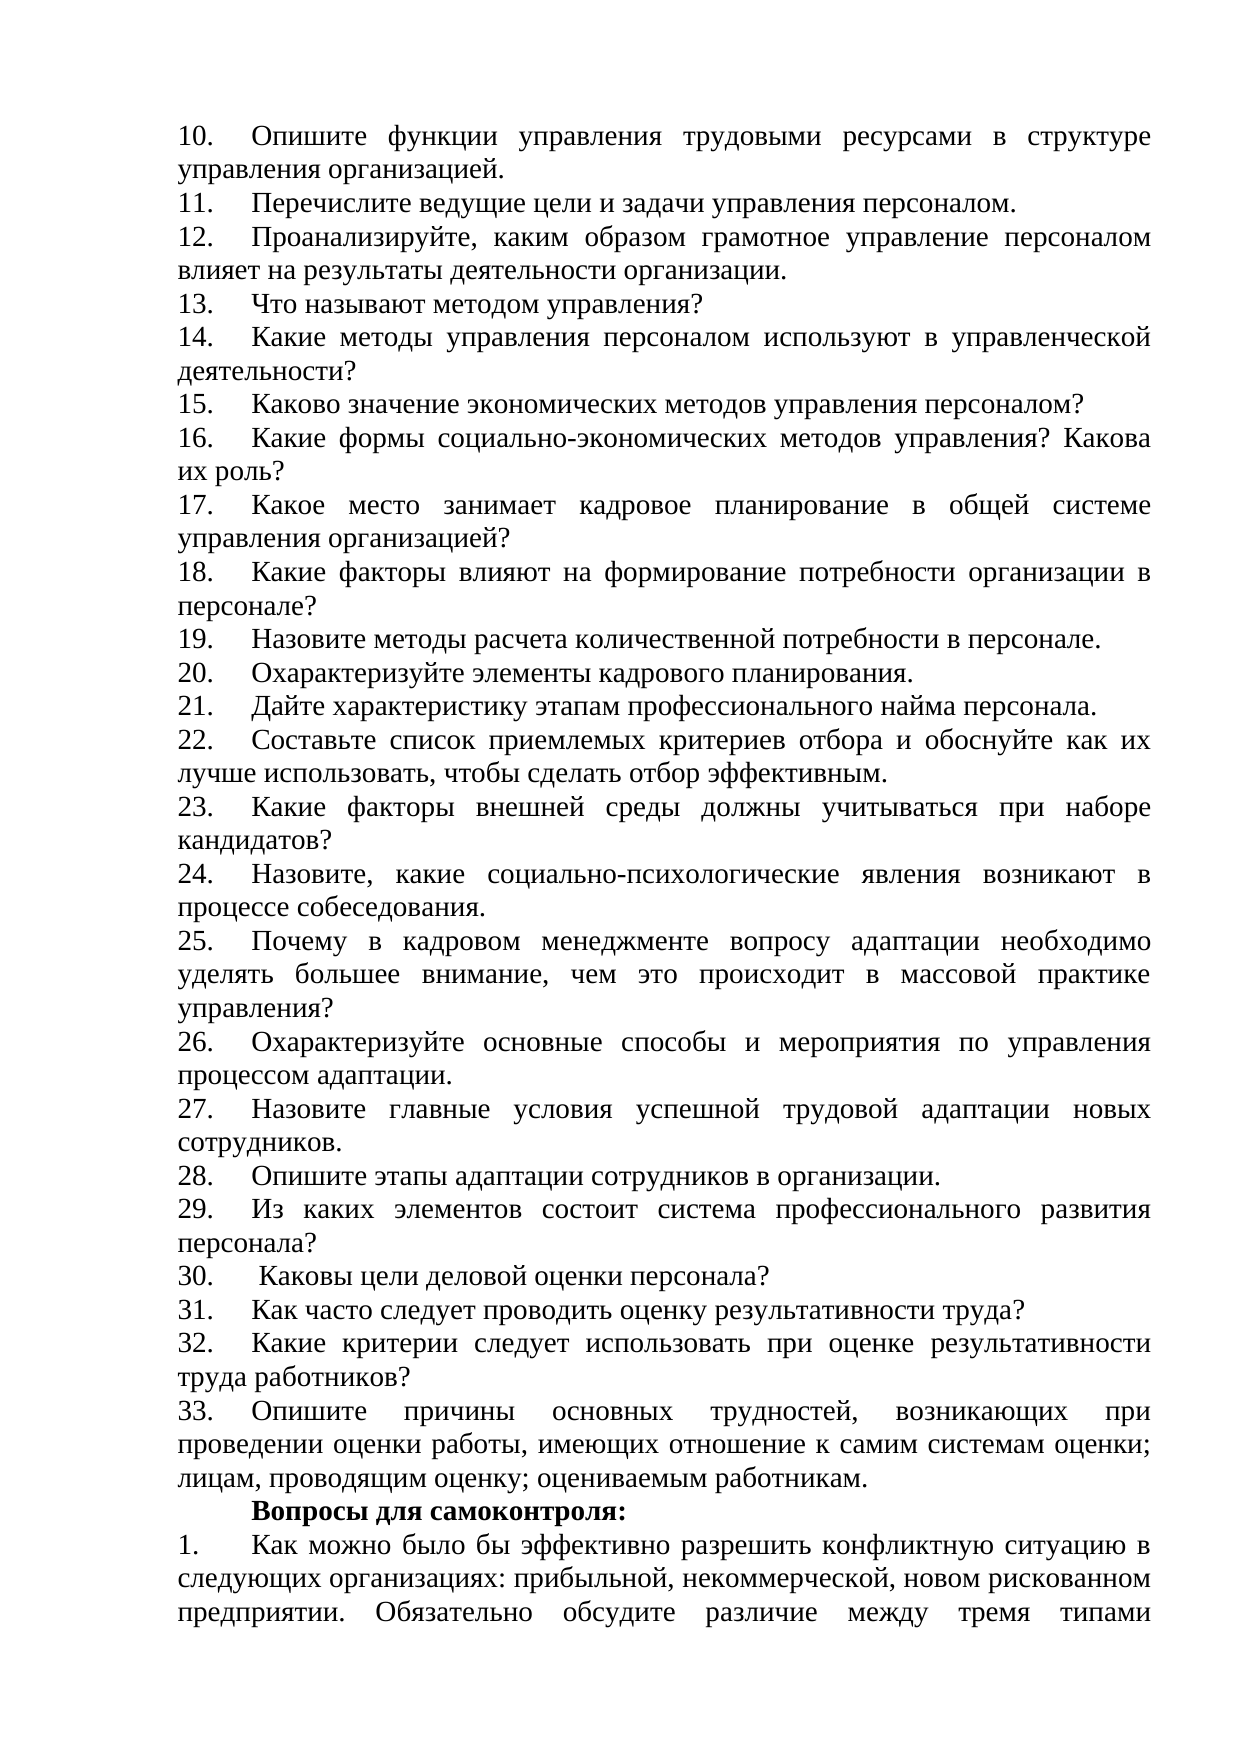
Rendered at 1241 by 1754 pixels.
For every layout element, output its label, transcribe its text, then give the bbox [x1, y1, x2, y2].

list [177, 1527, 1152, 1627]
list Составьте список приемлемых критериев отбора и обоснуйте как их лучше использовать, чтобы сделать отбор эффективным. [177, 722, 1152, 789]
list Какие методы управления персоналом используют в управленческой деятельности? [177, 319, 1152, 386]
list Какие факторы влияют на формирование потребности организации в персонале? [177, 554, 1152, 621]
list Что называют методом управления? [177, 286, 1152, 319]
list Как часто следует проводить оценку результативности труда? [177, 1292, 1152, 1326]
list Вопросы для самоконтроля: [177, 1493, 1152, 1527]
list Дайте характеристику этапам профессионального найма персонала. [177, 688, 1152, 722]
list Опишите функции управления трудовыми ресурсами в структуре управления организацией. [177, 118, 1152, 185]
list Какие формы социально-экономических методов управления? Какова их роль? [177, 420, 1152, 487]
list Каковы цели деловой оценки персонала? [177, 1258, 1152, 1292]
list Из каких элементов состоит система профессионального развития персонала? [177, 1191, 1152, 1258]
list Какое место занимает кадровое планирование в общей системе управления организацией? [177, 487, 1152, 554]
list Назовите главные условия успешной трудовой адаптации новых сотрудников. [177, 1091, 1152, 1158]
list Перечислите ведущие цели и задачи управления персоналом. [177, 185, 1152, 219]
list Каково значение экономических методов управления персоналом? [177, 386, 1152, 420]
list Назовите методы расчета количественной потребности в персонале. [177, 621, 1152, 655]
list Какие критерии следует использовать при оценке результативности труда работников? [177, 1326, 1152, 1393]
list Охарактеризуйте основные способы и мероприятия по управления процессом адаптации. [177, 1024, 1152, 1091]
list Почему в кадровом менеджменте вопросу адаптации необходимо уделять большее внимание, чем это происходит в массовой практике управления? [177, 923, 1152, 1024]
list Какие факторы внешней среды должны учитываться при наборе кандидатов? [177, 789, 1152, 856]
list Назовите, какие социально-психологические явления возникают в процессе собеседования. [177, 856, 1152, 923]
list Опишите причины основных трудностей, возникающих при проведении оценки работы, имеющих отношение к самим системам оценки; лицам, проводящим оценку; оцениваемым работникам. [177, 1393, 1152, 1493]
list Опишите этапы адаптации сотрудников в организации. [177, 1158, 1152, 1191]
list Проанализируйте, каким образом грамотное управление персоналом влияет на результаты деятельности организации. [177, 219, 1152, 286]
list Охарактеризуйте элементы кадрового планирования. [177, 655, 1152, 688]
